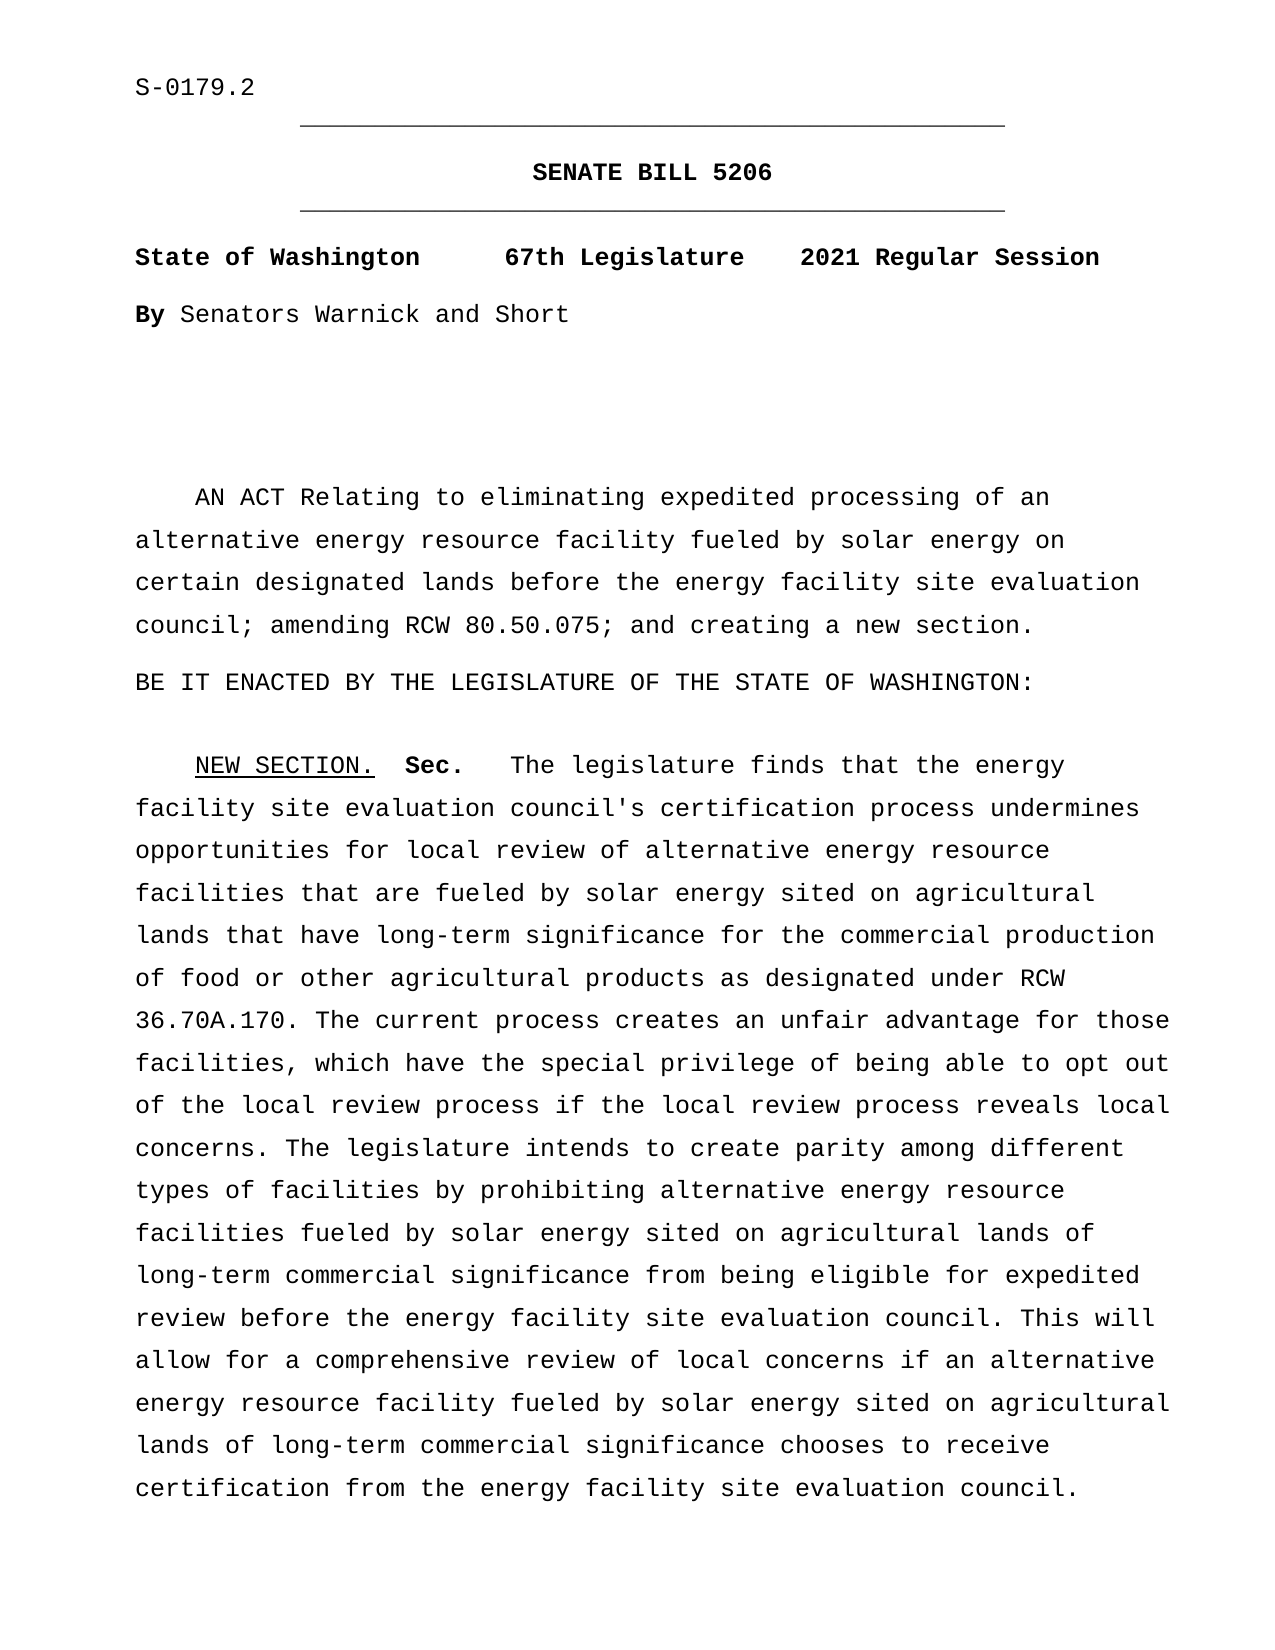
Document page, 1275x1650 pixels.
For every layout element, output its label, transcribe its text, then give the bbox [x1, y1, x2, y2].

text _______________________________________________ [135, 103, 1170, 132]
text BE IT ENACTED BY THE LEGISLATURE OF THE STATE OF WASHINGTON: [135, 670, 1170, 698]
text AN ACT Relating to eliminating expedited processing of an alternative energy resource facility fueled by solar energy on certain designated lands before the energy facility site evaluation council; amending RCW 80.50.075; and creating a new section. [135, 472, 1170, 642]
text By Senators Warnick and Short [135, 302, 1170, 330]
text NEW SECTION. Sec. The legislature finds that the energy facility site evaluation council's certification process undermines opportunities for local review of alternative energy resource facilities that are fueled by solar energy sited on agricultural lands that have long-term significance for the commercial production of food or other agricultural products as designated under RCW 36.70A.170. The current process creates an unfair advantage for those facilities, which have the special privilege of being able to opt out of the local review process if the local review process reveals local concerns. The legislature intends to create parity among different types of facilities by prohibiting alternative energy resource facilities fueled by solar energy sited on agricultural lands of long-term commercial significance from being eligible for expedited review before the energy facility site evaluation council. This will allow for a comprehensive review of local concerns if an alternative energy resource facility fueled by solar energy sited on agricultural lands of long-term commercial significance chooses to receive certification from the energy facility site evaluation council. [135, 740, 1170, 1505]
text State of Washington 67th Legislature 2021 Regular Session [135, 245, 1170, 273]
text _______________________________________________ [135, 188, 1170, 217]
text SENATE BILL 5206 [135, 160, 1170, 188]
text S-0179.2 [135, 75, 1170, 103]
